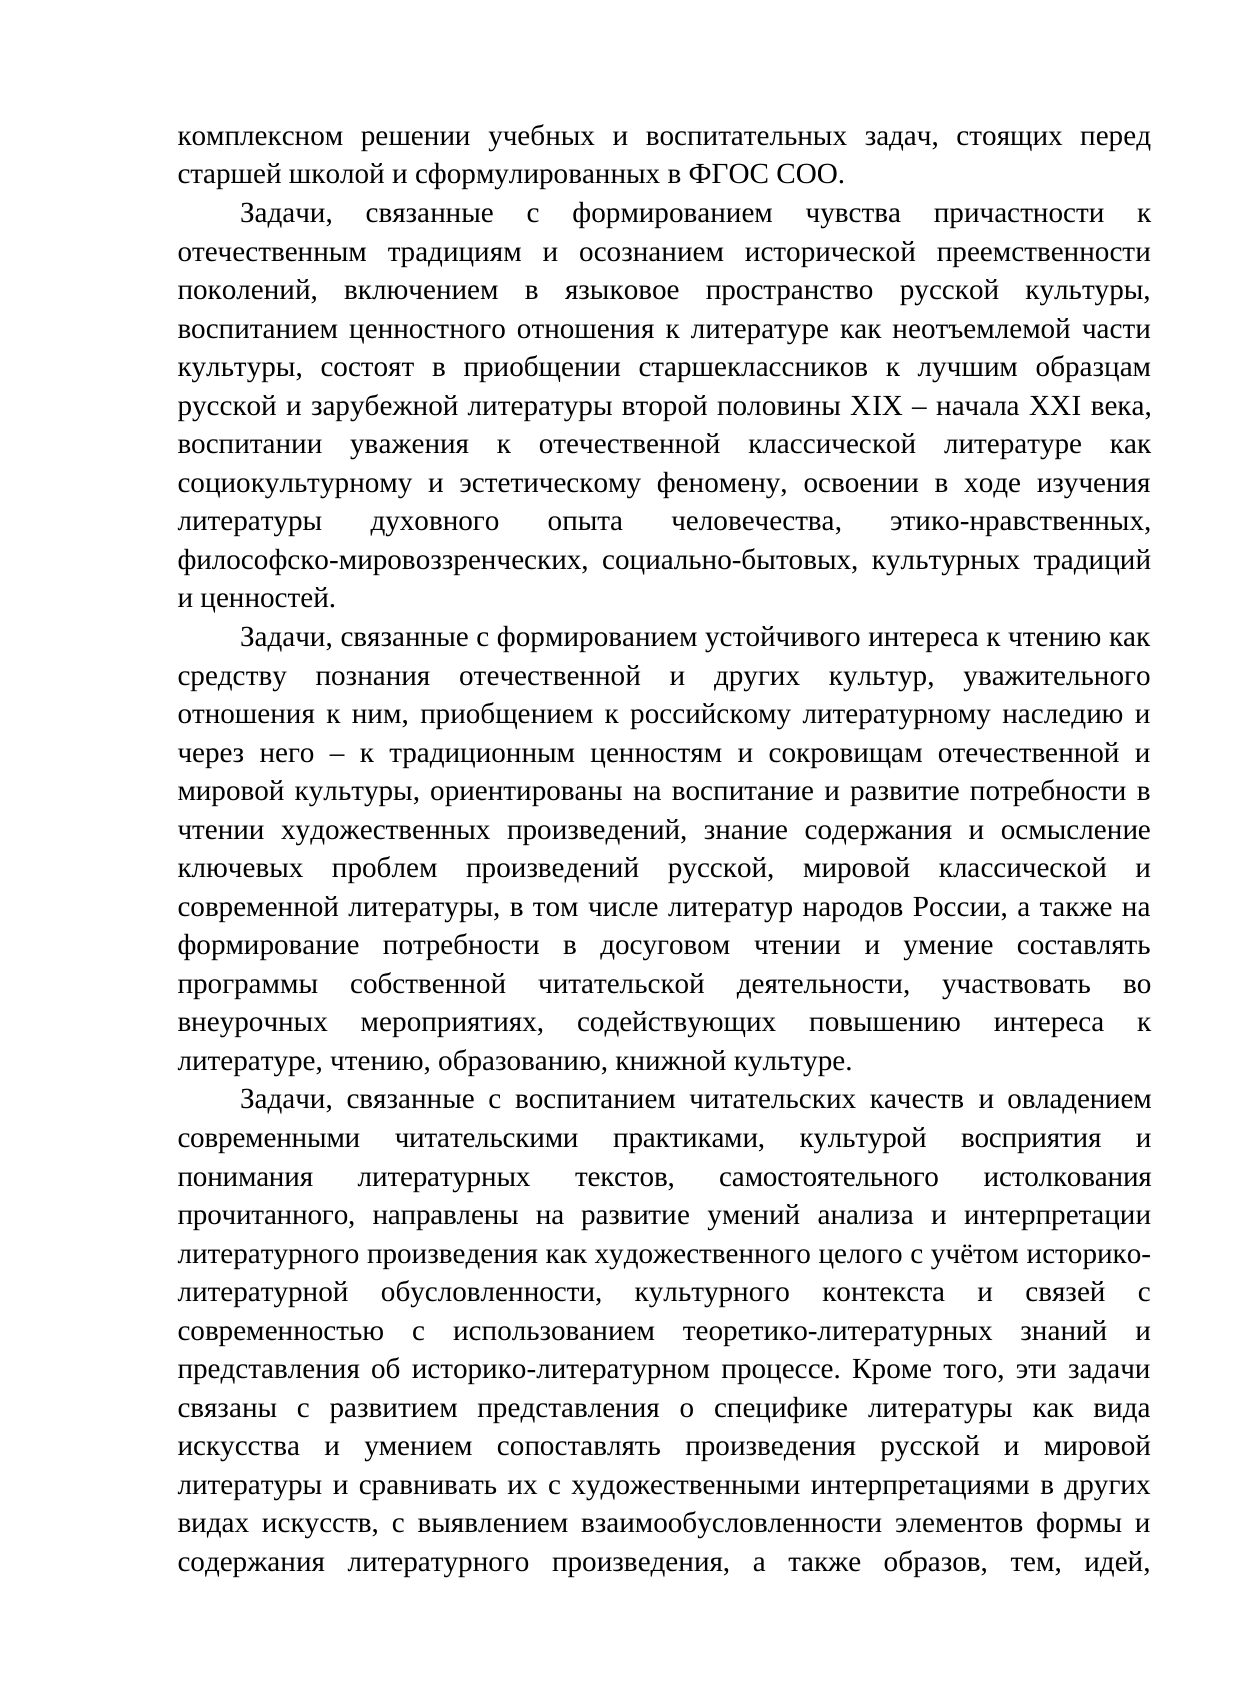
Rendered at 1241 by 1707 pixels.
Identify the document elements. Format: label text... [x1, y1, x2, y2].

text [177, 118, 1152, 190]
text Задачи, связанные с формированием чувства причастности к отечественным традициям и осознанием исторической преемственности поколений, включением в языковое пространство русской культуры, воспитанием ценностного отношения к литературе как неотъемлемой части культуры, состоят в приобщении старшеклассников к лучшим образцам русской и зарубежной литературы второй половины ХIХ – начала ХХI века, воспитании уважения к отечественной классической литературе как социокультурному и эстетическому феномену, освоении в ходе изучения литературы духовного опыта человечества, этико-нравственных, философско-мировоззренческих, социально-бытовых, культурных традиций и ценностей. [177, 195, 1152, 614]
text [177, 1082, 1152, 1578]
text Задачи, связанные с формированием устойчивого интереса к чтению как средству познания отечественной и других культур, уважительного отношения к ним, приобщением к российскому литературному наследию и через него – к традиционным ценностям и сокровищам отечественной и мировой культуры, ориентированы на воспитание и развитие потребности в чтении художественных произведений, знание содержания и осмысление ключевых проблем произведений русской, мировой классической и современной литературы, в том числе литератур народов России, а также на формирование потребности в досуговом чтении и умение составлять программы собственной читательской деятельности, участвовать во внеурочных мероприятиях, содействующих повышению интереса к литературе, чтению, образованию, книжной культуре. [177, 619, 1152, 1077]
